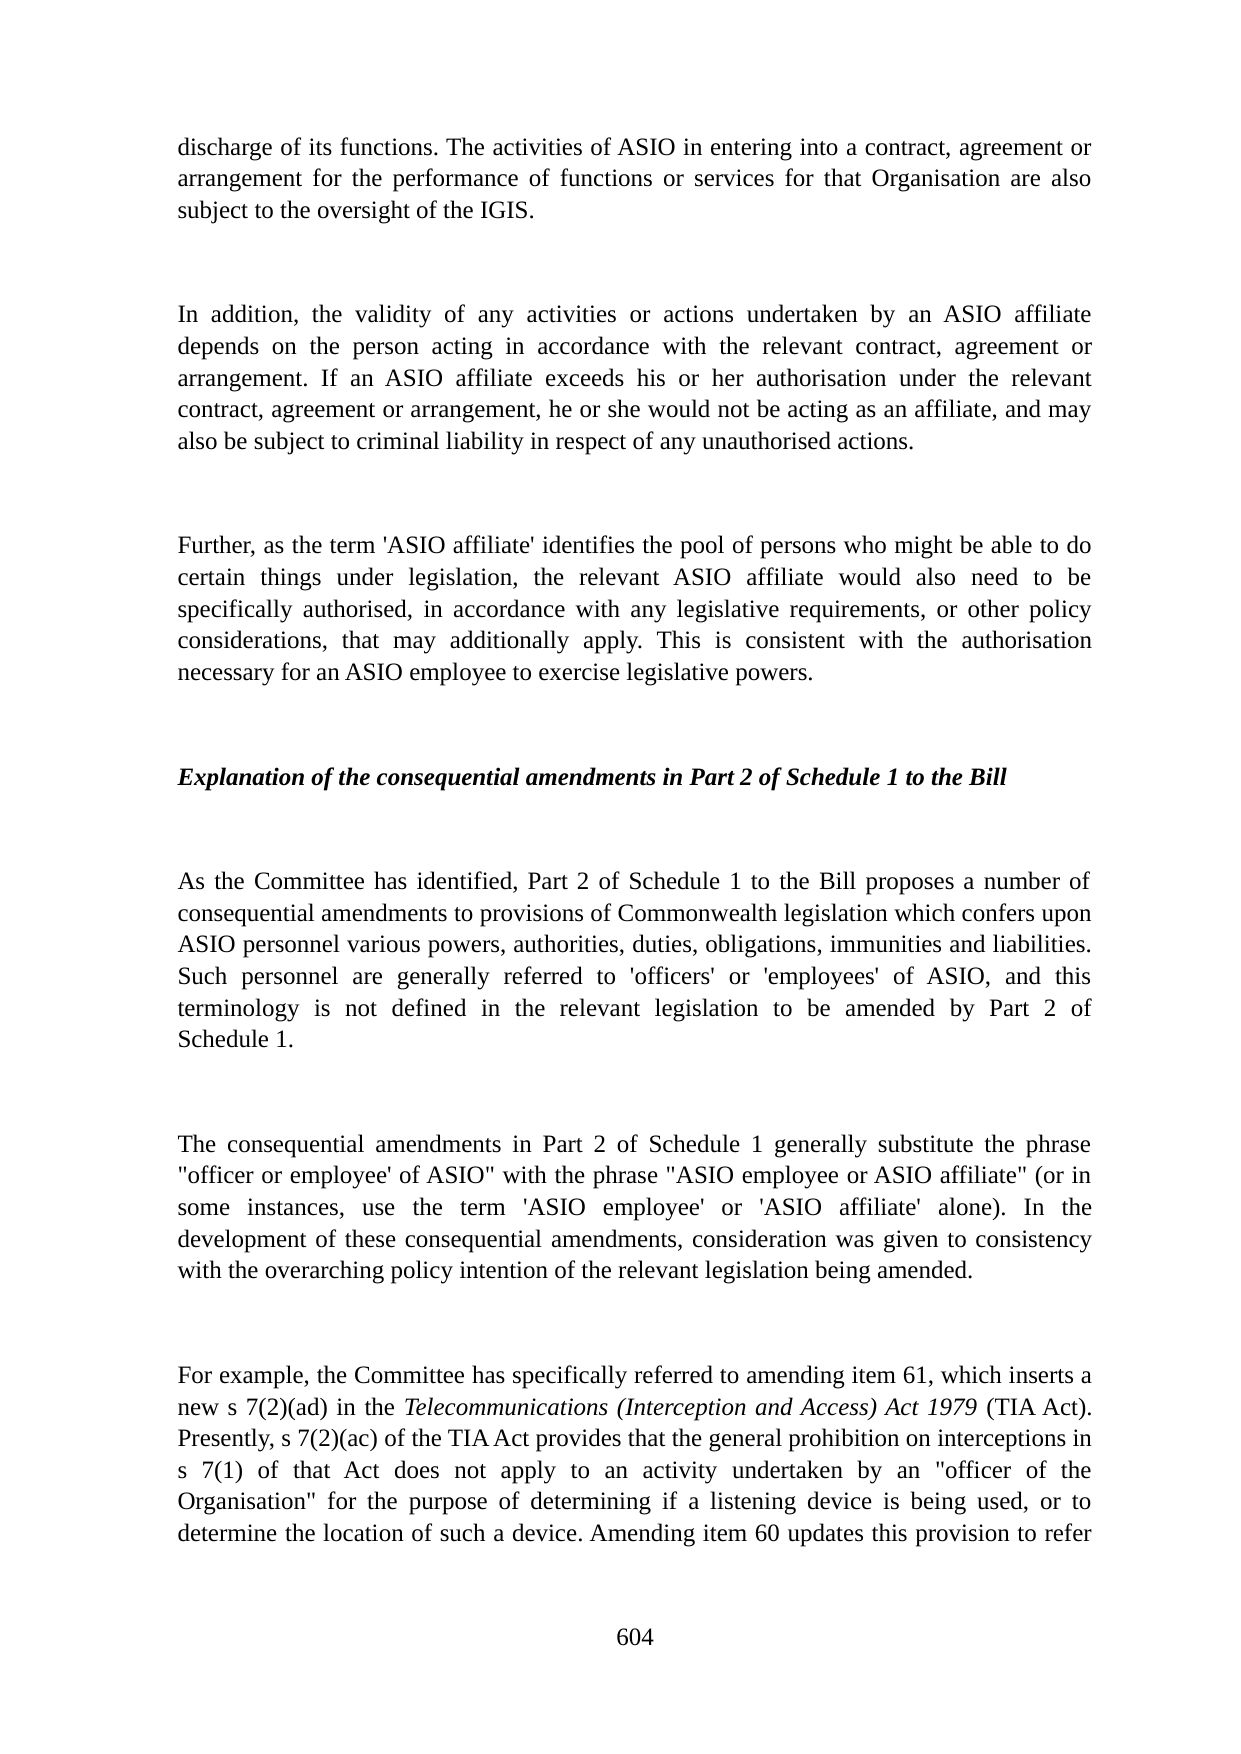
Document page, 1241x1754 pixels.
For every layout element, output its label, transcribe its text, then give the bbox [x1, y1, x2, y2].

text Explanation of the consequential amendments in Part 2 of Schedule 1 to the Bill [177, 762, 1092, 790]
text As the Committee has identified, Part 2 of Schedule 1 to the Bill proposes a number of consequential amendments to provisions of Commonwealth legislation which confers upon ASIO personnel various powers, authorities, duties, obligations, immunities and liabilities. Such personnel are generally referred to 'officers' or 'employees' of ASIO, and this terminology is not defined in the relevant legislation to be amended by Part 2 of Schedule 1. [177, 866, 1092, 1053]
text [177, 132, 1092, 223]
text The consequential amendments in Part 2 of Schedule 1 generally substitute the phrase "officer or employee' of ASIO" with the phrase "ASIO employee or ASIO affiliate" (or in some instances, use the term 'ASIO employee' or 'ASIO affiliate' alone). In the development of these consequential amendments, consideration was given to consistency with the overarching policy intention of the relevant legislation being amended. [177, 1129, 1092, 1284]
text Further, as the term 'ASIO affiliate' identifies the pool of persons who might be able to do certain things under legislation, the relevant ASIO affiliate would also need to be specifically authorised, in accordance with any legislative requirements, or other policy considerations, that may additionally apply. This is consistent with the authorisation necessary for an ASIO employee to exercise legislative powers. [177, 531, 1092, 686]
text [177, 1360, 1092, 1547]
text In addition, the validity of any activities or actions undertaken by an ASIO affiliate depends on the person acting in accordance with the relevant contract, agreement or arrangement. If an ASIO affiliate exceeds his or her authorisation under the relevant contract, agreement or arrangement, he or she would not be acting as an affiliate, and may also be subject to criminal liability in respect of any unauthorised actions. [177, 299, 1092, 454]
